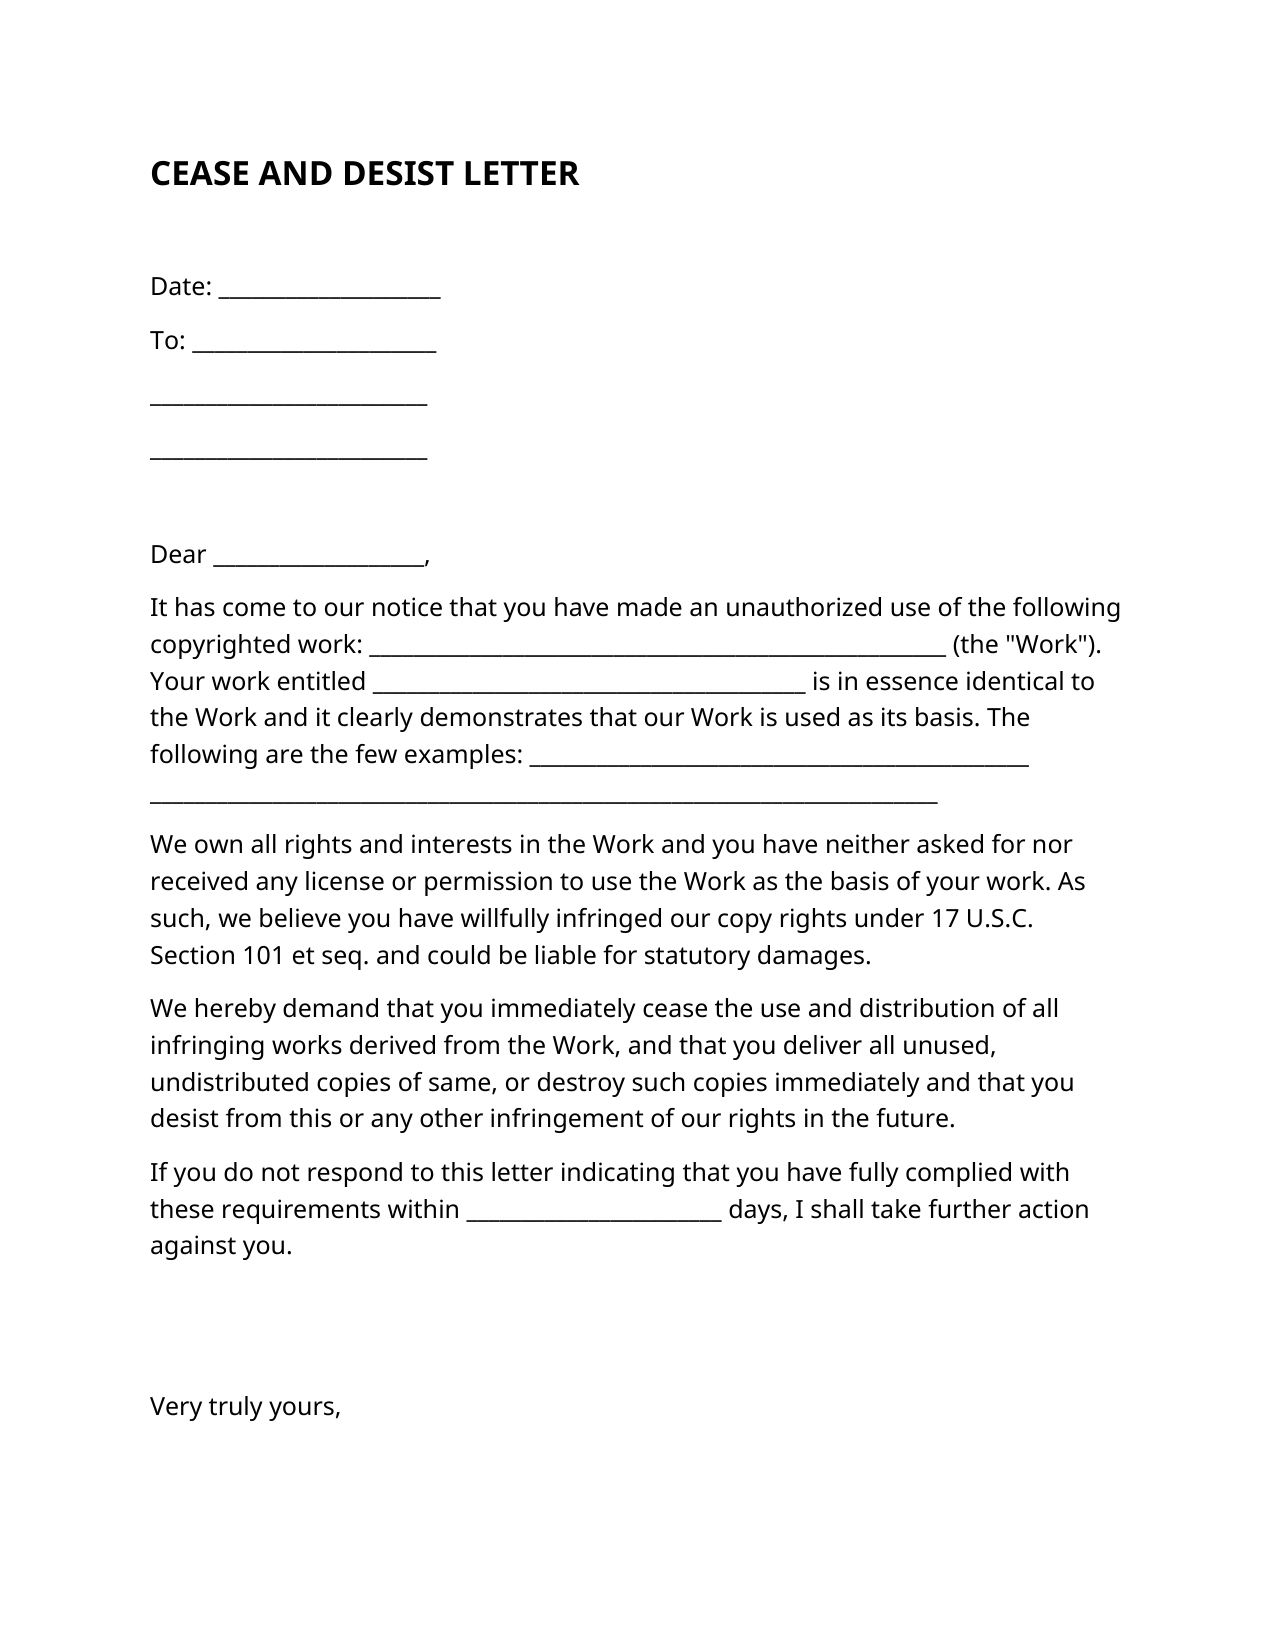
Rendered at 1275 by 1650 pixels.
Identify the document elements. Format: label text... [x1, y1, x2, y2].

text We own all rights and interests in the Work and you have neither asked for nor received any license or permission to use the Work as the basis of your work. As such, we believe you have willfully infringed our copy rights under 17 U.S.C. Section 101 et seq. and could be liable for statutory damages. [150, 827, 1125, 971]
text If you do not respond to this letter indicating that you have fully complied with these requirements within _______________________ days, I shall take further action against you. [150, 1154, 1125, 1262]
text Very truly yours, [150, 1388, 1125, 1422]
text To: ______________________ [150, 322, 1125, 357]
text Dear ___________________, [150, 536, 1125, 570]
text _________________________ [150, 376, 1125, 410]
text We hereby demand that you immediately cease the use and distribution of all infringing works derived from the Work, and that you deliver all unused, undistributed copies of same, or destroy such copies immediately and that you desist from this or any other infringement of our rights in the future. [150, 991, 1125, 1135]
text Date: ____________________ [150, 269, 1125, 303]
text It has come to our notice that you have made an unauthorized use of the following copyrighted work: ____________________________________________________ (the "Work"). Your work entitled _______________________________________ is in essence identical to the Work and it clearly demonstrates that our Work is used as its basis. The following are the few examples: _____________________________________________ _______________________________________________________________________ [150, 590, 1125, 808]
text _________________________ [150, 429, 1125, 463]
text CEASE AND DESIST LETTER [150, 150, 1125, 195]
